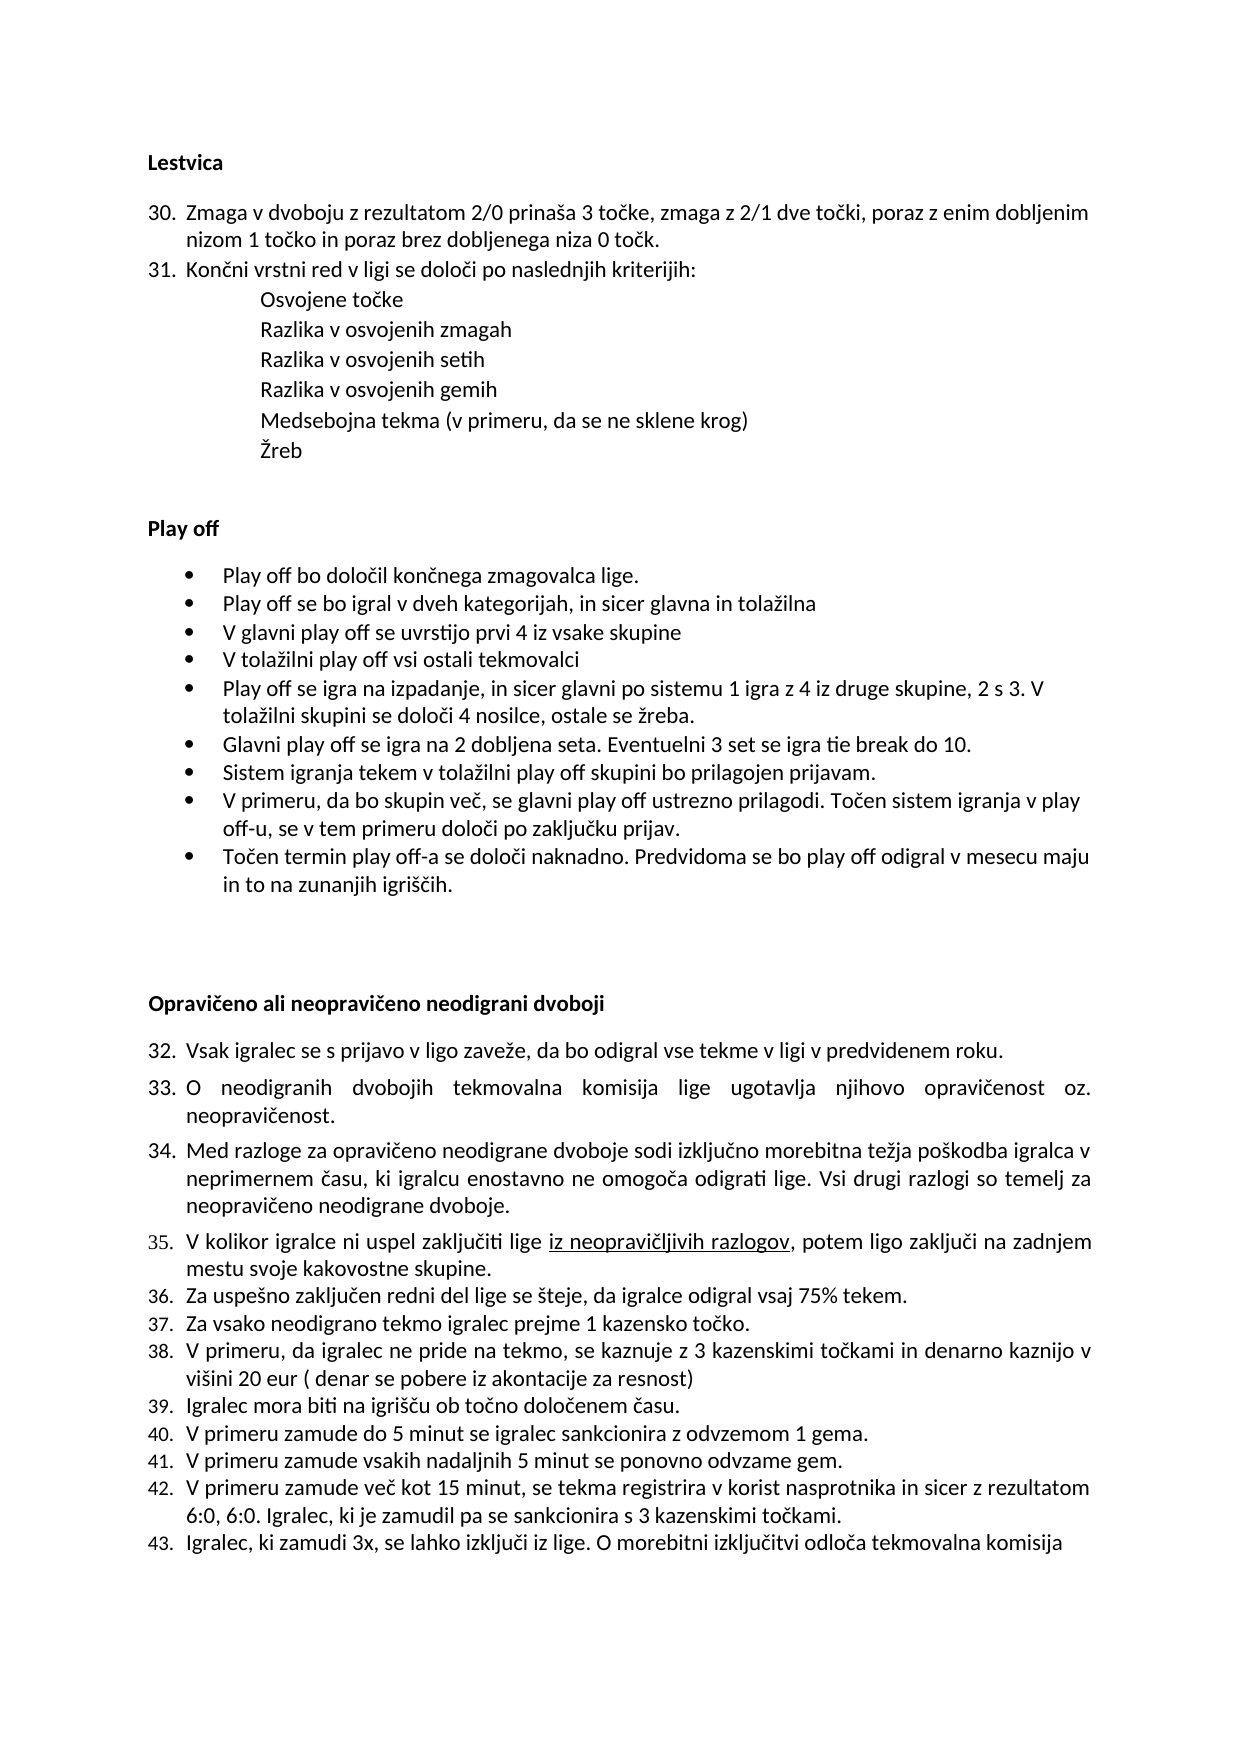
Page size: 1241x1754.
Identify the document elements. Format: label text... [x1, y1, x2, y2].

list V tolažilni play off vsi ostali tekmovalci [185, 646, 1093, 674]
list Razlika v osvojenih gemih [260, 376, 1093, 404]
list Med razloge za opravičeno neodigrane dvoboje sodi izključno morebitna težja poškodba igralca v neprimernem času, ki igralcu enostavno ne omogoča odigrati lige. Vsi drugi razlogi so temelj za neopravičeno neodigrane dvoboje. [148, 1136, 1093, 1220]
list Razlika v osvojenih zmagah [260, 315, 1093, 343]
list V primeru zamude več kot 15 minut, se tekma registrira v korist nasprotnika in sicer z rezultatom 6:0, 6:0. Igralec, ki je zamudil pa se sankcionira s 3 kazenskimi točkami. [148, 1474, 1093, 1529]
list Vsak igralec se s prijavo v ligo zaveže, da bo odigral vse tekme v ligi v predvidenem roku. [148, 1036, 1093, 1064]
list V primeru zamude vsakih nadaljnih 5 minut se ponovno odvzame gem. [148, 1447, 1093, 1474]
list Glavni play off se igra na 2 dobljena seta. Eventuelni 3 set se igra tie break do 10. [185, 730, 1093, 758]
list V primeru, da igralec ne pride na tekmo, se kaznuje z 3 kazenskimi točkami in denarno kaznijo v višini 20 eur ( denar se pobere iz akontacije za resnost) [148, 1337, 1093, 1392]
list V primeru, da bo skupin več, se glavni play off ustrezno prilagodi. Točen sistem igranja v play off-u, se v tem primeru določi po zaključku prijav. [185, 786, 1093, 842]
list Za vsako neodigrano tekmo igralec prejme 1 kazensko točko. [148, 1309, 1093, 1337]
list Play off bo določil končnega zmagovalca lige. [185, 562, 1093, 589]
list Žreb [260, 436, 1093, 464]
list Sistem igranja tekem v tolažilni play off skupini bo prilagojen prijavam. [185, 758, 1093, 786]
list Play off se igra na izpadanje, in sicer glavni po sistemu 1 igra z 4 iz druge skupine, 2 s 3. V tolažilni skupini se določi 4 nosilce, ostale se žreba. [185, 674, 1093, 730]
list V primeru zamude do 5 minut se igralec sankcionira z odvzemom 1 gema. [148, 1419, 1093, 1447]
list Zmaga v dvoboju z rezultatom 2/0 prinaša 3 točke, zmaga z 2/1 dve točki, poraz z enim dobljenim nizom 1 točko in poraz brez dobljenega niza 0 točk. [148, 199, 1093, 253]
list Točen termin play off-a se določi naknadno. Predvidoma se bo play off odigral v mesecu maju in to na zunanjih igriščih. [185, 842, 1093, 898]
text Opravičeno ali neopravičeno neodigrani dvoboji [148, 989, 1093, 1017]
list Razlika v osvojenih setih [260, 345, 1093, 373]
list Igralec mora biti na igrišču ob točno določenem času. [148, 1392, 1093, 1419]
list Medsebojna tekma (v primeru, da se ne sklene krog) [260, 406, 1093, 434]
list Za uspešno zaključen redni del lige se šteje, da igralce odigral vsaj 75% tekem. [148, 1282, 1093, 1309]
list Osvojene točke [260, 285, 1093, 313]
list Igralec, ki zamudi 3x, se lahko izključi iz lige. O morebitni izključitvi odloča tekmovalna komisija [148, 1529, 1093, 1556]
list V kolikor igralce ni uspel zaključiti lige iz neopravičljivih razlogov, potem ligo zaključi na zadnjem mestu svoje kakovostne skupine. [148, 1227, 1093, 1282]
text Lestvica [148, 148, 1093, 176]
list Končni vrstni red v ligi se določi po naslednjih kriterijih: [148, 255, 1093, 283]
list O neodigranih dvobojih tekmovalna komisija lige ugotavlja njihovo opravičenost oz. neopravičenost. [148, 1074, 1093, 1129]
text Play off [148, 520, 1093, 541]
list Play off se bo igral v dveh kategorijah, in sicer glavna in tolažilna [185, 589, 1093, 618]
list V glavni play off se uvrstijo prvi 4 iz vsake skupine [185, 618, 1093, 646]
